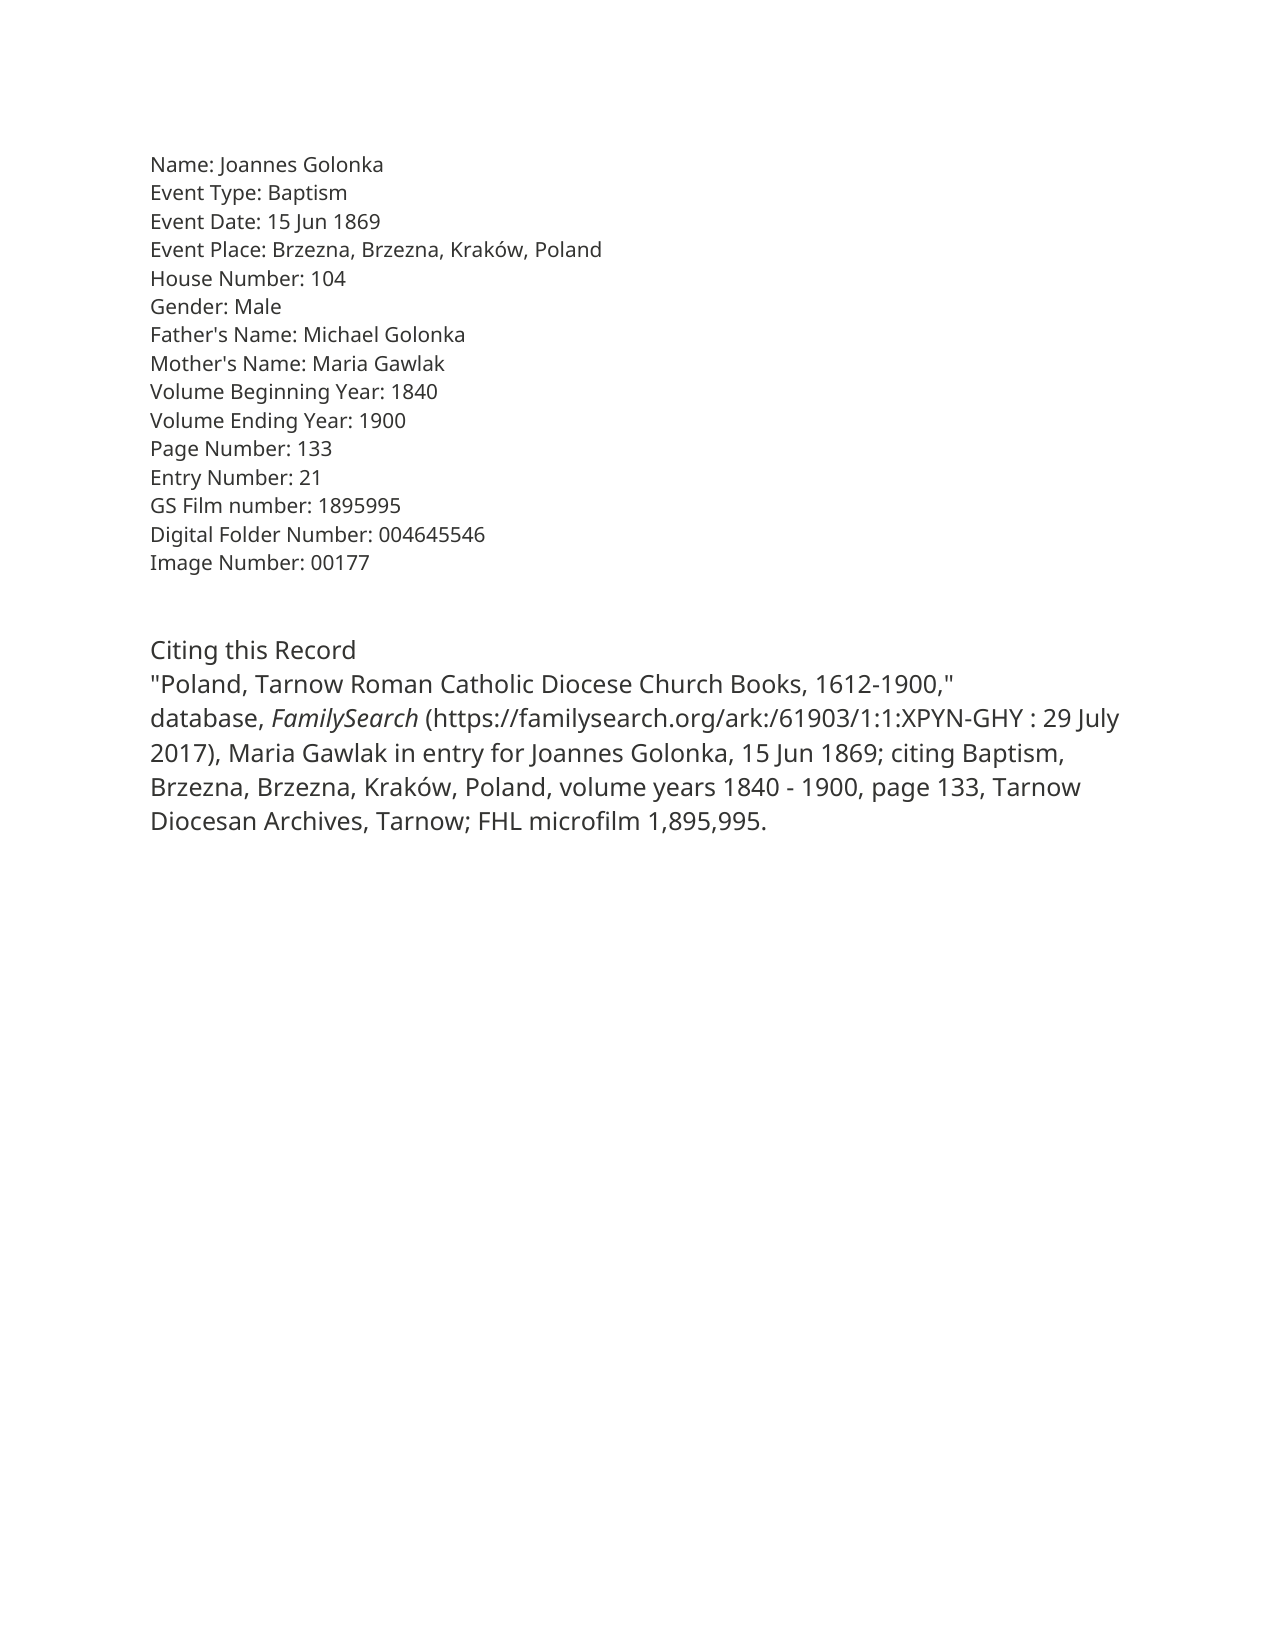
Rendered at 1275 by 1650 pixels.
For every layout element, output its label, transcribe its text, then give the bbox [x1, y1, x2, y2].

text Name: Joannes Golonka Event Type: Baptism Event Date: 15 Jun 1869 Event Place: Brzezna, Brzezna, Kraków, Poland House Number: 104 Gender: Male Father's Name: Michael Golonka Mother's Name: Maria Gawlak Volume Beginning Year: 1840 Volume Ending Year: 1900 Page Number: 133 Entry Number: 21 GS Film number: 1895995 Digital Folder Number: 004645546 Image Number: 00177 [150, 150, 1125, 633]
text Citing this Record "Poland, Tarnow Roman Catholic Diocese Church Books, 1612-1900," database, FamilySearch (https://familysearch.org/ark:/61903/1:1:XPYN-GHY : 29 July 2017), Maria Gawlak in entry for Joannes Golonka, 15 Jun 1869; citing Baptism, Brzezna, Brzezna, Kraków, Poland, volume years 1840 - 1900, page 133, Tarnow Diocesan Archives, Tarnow; FHL microfilm 1,895,995. [150, 633, 1125, 837]
